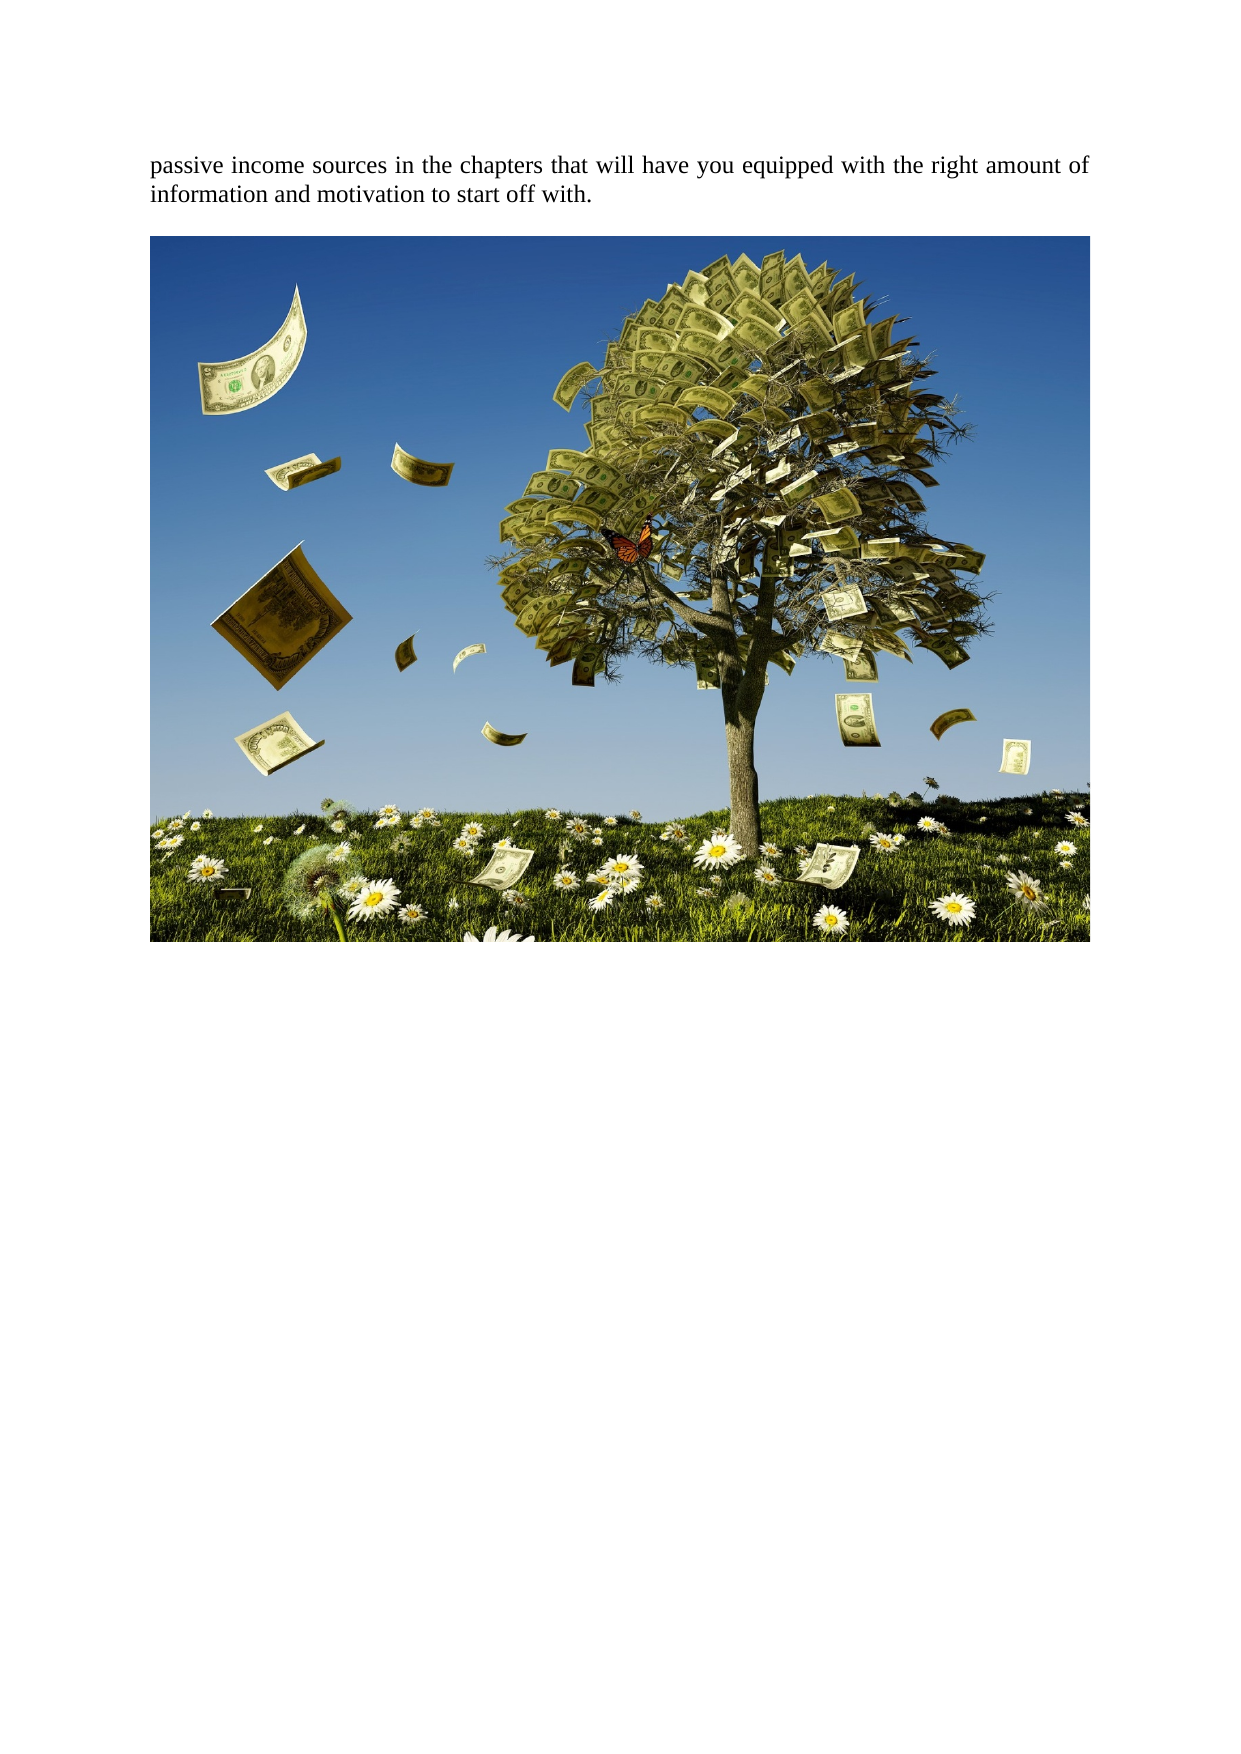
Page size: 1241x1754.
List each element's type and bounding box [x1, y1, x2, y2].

text [150, 150, 1090, 207]
picture [150, 236, 1091, 942]
